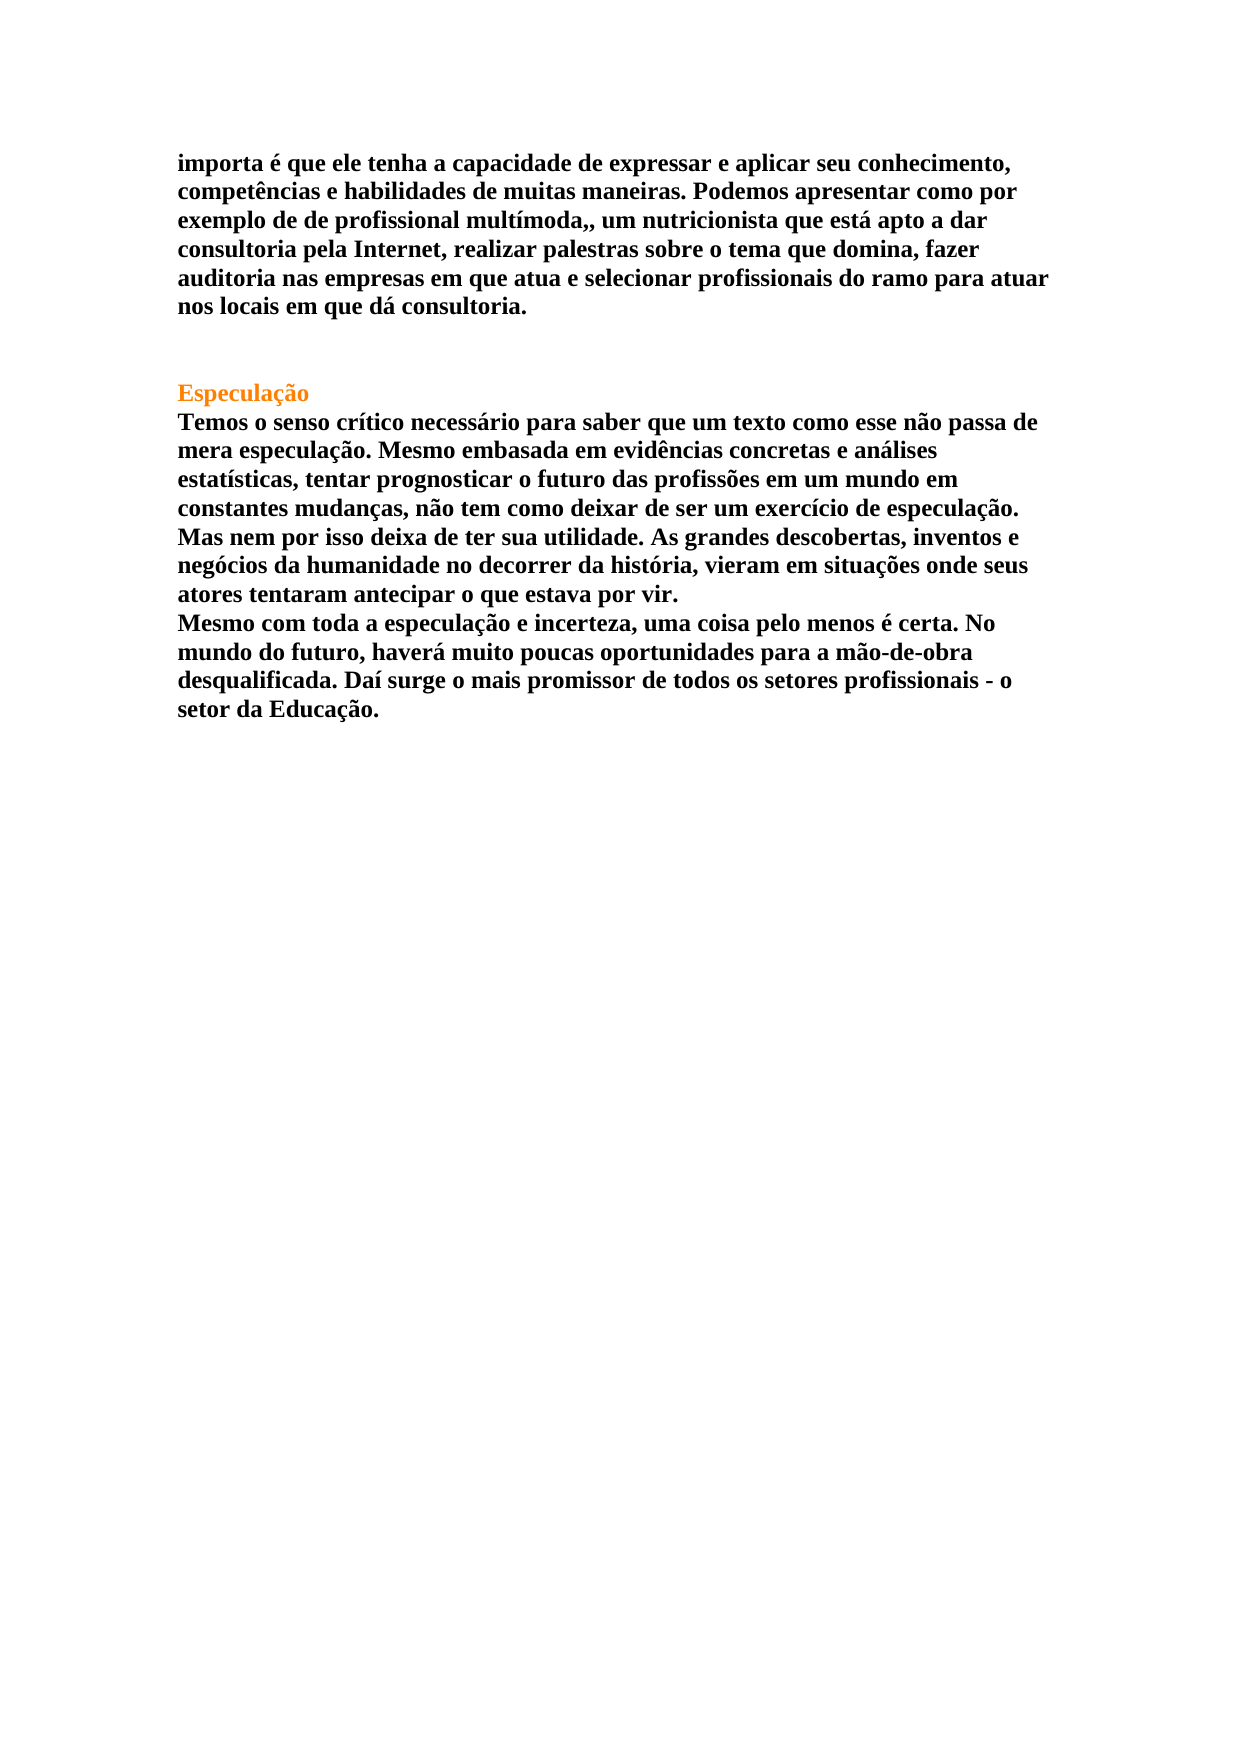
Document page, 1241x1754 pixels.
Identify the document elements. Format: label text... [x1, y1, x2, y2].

text Especulação Temos o senso crítico necessário para saber que um texto como esse não passa de mera especulação. Mesmo embasada em evidências concretas e análises estatísticas, tentar prognosticar o futuro das profissões em um mundo em constantes mudanças, não tem como deixar de ser um exercício de especulação. Mas nem por isso deixa de ter sua utilidade. As grandes descobertas, inventos e negócios da humanidade no decorrer da história, vieram em situações onde seus atores tentaram antecipar o que estava por vir. Mesmo com toda a especulação e incerteza, uma coisa pelo menos é certa. No mundo do futuro, haverá muito poucas oportunidades para a mão-de-obra desqualificada. Daí surge o mais promissor de todos os setores profissionais - o setor da Educação. [177, 349, 1063, 723]
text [177, 148, 1063, 320]
